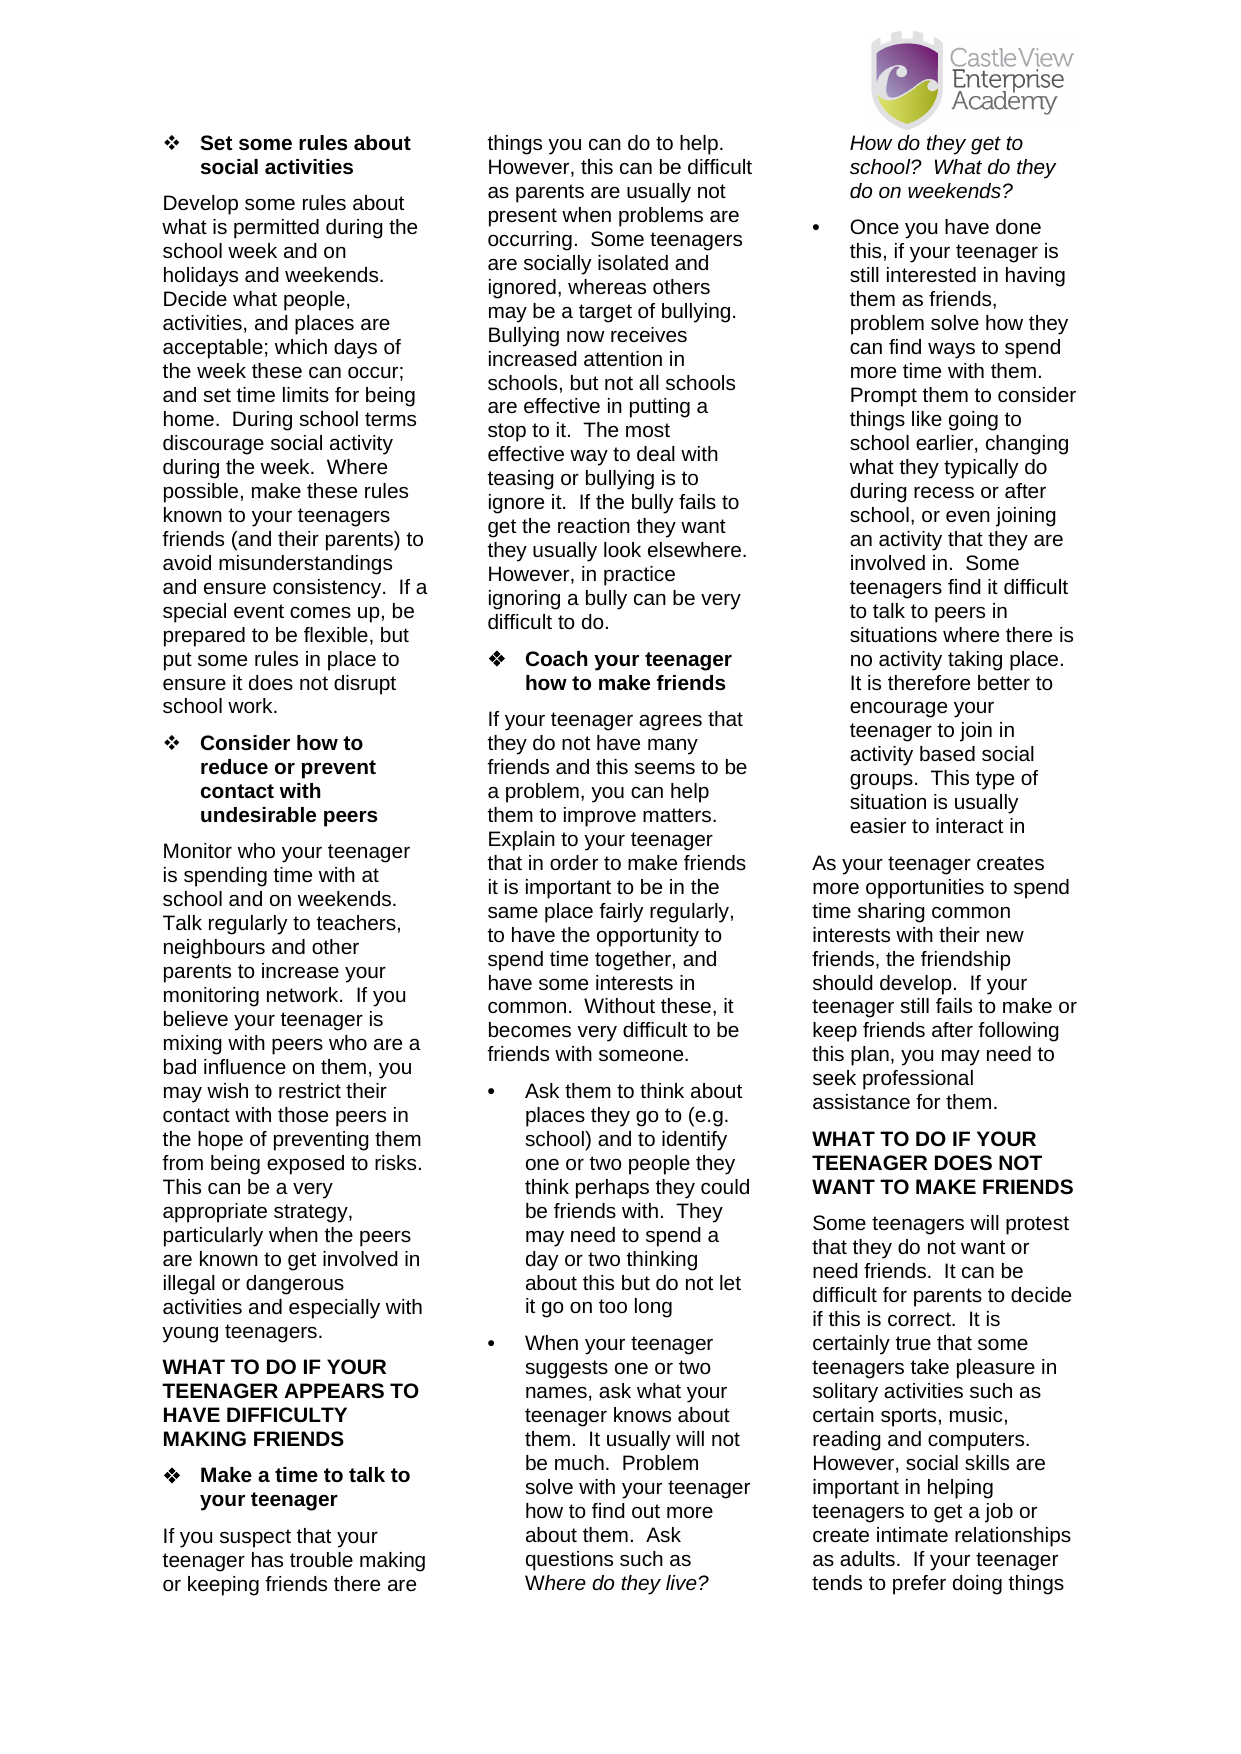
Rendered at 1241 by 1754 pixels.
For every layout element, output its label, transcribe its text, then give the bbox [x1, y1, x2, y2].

text If you suspect that your teenager has trouble making or keeping friends there are things you can do to help. However, this can be difficult as parents are usually not present when problems are occurring. Some teenagers are socially isolated and ignored, whereas others may be a target of bullying. Bullying now receives increased attention in schools, but not all schools are effective in putting a stop to it. The most effective way to deal with teasing or bullying is to ignore it. If the bully fails to get the reaction they want they usually look elsewhere. However, in practice ignoring a bully can be very difficult to do. [487, 131, 753, 634]
text As your teenager creates more opportunities to spend time sharing common interests with their new friends, the friendship should develop. If your teenager still fails to make or keep friends after following this plan, you may need to seek professional assistance for them. [812, 851, 1078, 1114]
list Make a time to talk to your teenager [162, 1463, 428, 1511]
list When your teenager suggests one or two names, ask what your teenager knows about them. It usually will not be much. Problem solve with your teenager how to find out more about them. Ask questions such as Where do they live? How do they get to school? What do they do on weekends? [812, 131, 1078, 203]
list Once you have done this, if your teenager is still interested in having them as friends, problem solve how they can find ways to spend more time with them. Prompt them to consider things like going to school earlier, changing what they typically do during recess or after school, or even joining an activity that they are involved in. Some teenagers find it difficult to talk to peers in situations where there is no activity taking place. It is therefore better to encourage your teenager to join in activity based social groups. This type of situation is usually easier to interact in [812, 215, 1078, 838]
list Ask them to think about places they go to (e.g. school) and to identify one or two people they think perhaps they could be friends with. They may need to spend a day or two thinking about this but do not let it go on too long [487, 1079, 753, 1318]
text Monitor who your teenager is spending time with at school and on weekends. Talk regularly to teachers, neighbours and other parents to increase your monitoring network. If you believe your teenager is mixing with peers who are a bad influence on them, you may wish to restrict their contact with those peers in the hope of preventing them from being exposed to risks. This can be a very appropriate strategy, particularly when the peers are known to get involved in illegal or dangerous activities and especially with young teenagers. [162, 839, 428, 1342]
text WHAT TO DO IF YOUR TEENAGER DOES NOT WANT TO MAKE FRIENDS [812, 1127, 1078, 1198]
list Coach your teenager how to make friends [487, 646, 753, 694]
text Develop some rules about what is permitted during the school week and on holidays and weekends. Decide what people, activities, and places are acceptable; which days of the week these can occur; and set time limits for being home. During school terms discourage social activity during the week. Where possible, make these rules known to your teenagers friends (and their parents) to avoid misunderstandings and ensure consistency. If a special event comes up, be prepared to be flexible, but put some rules in place to ensure it does not disrupt school work. [162, 191, 428, 718]
text If your teenager agrees that they do not have many friends and this seems to be a problem, you can help them to improve matters. Explain to your teenager that in order to make friends it is important to be in the same place fairly regularly, to have the opportunity to spend time together, and have some interests in common. Without these, it becomes very difficult to be friends with someone. [487, 707, 753, 1066]
list When your teenager suggests one or two names, ask what your teenager knows about them. It usually will not be much. Problem solve with your teenager how to find out more about them. Ask questions such as Where do they live? How do they get to school? What do they do on weekends? [487, 1331, 753, 1594]
list Consider how to reduce or prevent contact with undesirable peers [162, 731, 428, 827]
text WHAT TO DO IF YOUR TEENAGER APPEARS TO HAVE DIFFICULTY MAKING FRIENDS [162, 1355, 428, 1451]
list Set some rules about social activities [162, 131, 428, 179]
